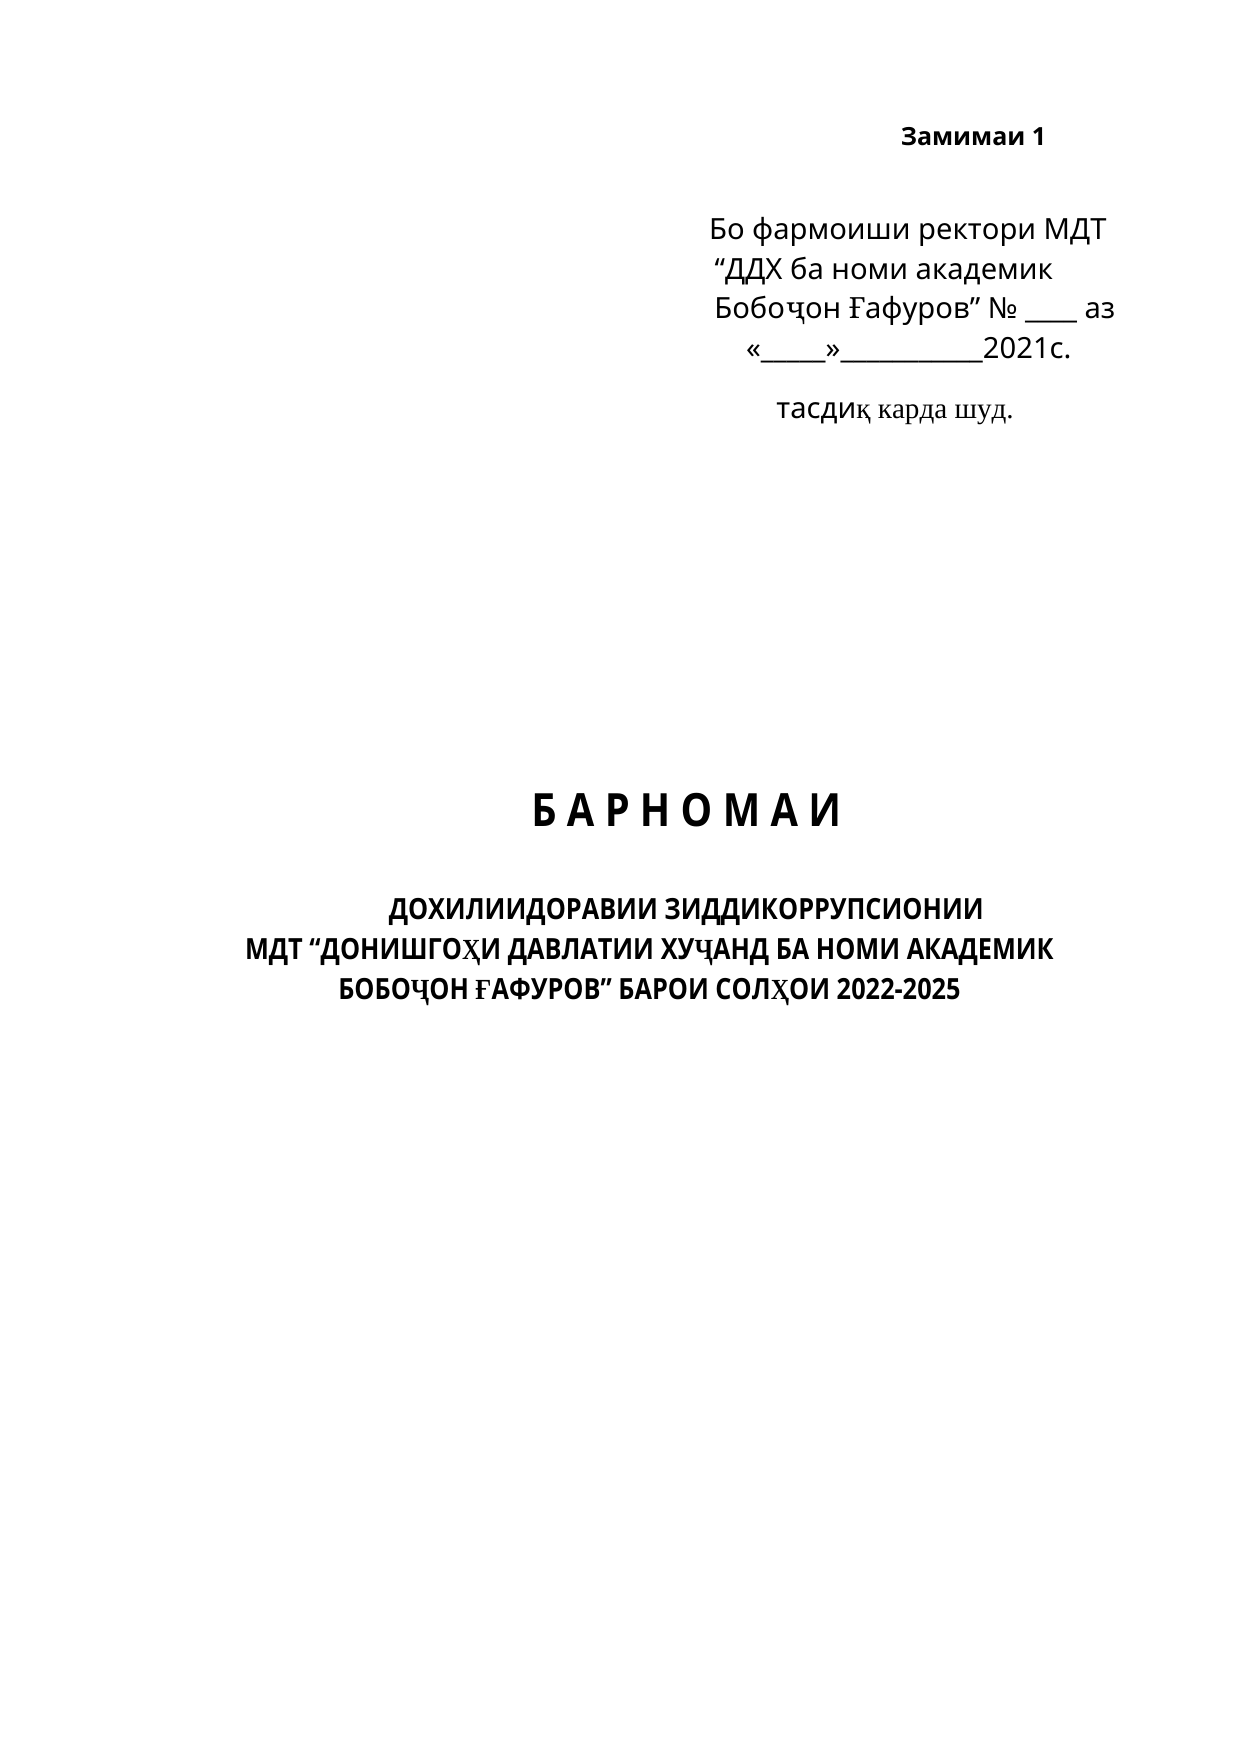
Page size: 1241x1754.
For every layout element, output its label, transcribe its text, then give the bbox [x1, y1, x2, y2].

text Б А Р Н О М А И [179, 777, 1121, 840]
text БОБОҶОН ҒАФУРОВ” БАРОИ СОЛҲОИ 2022-2025 [177, 968, 1121, 1008]
text “ДДХ ба номи академик [177, 248, 1122, 288]
text «_____»___________2021с. [738, 327, 1122, 367]
text Бо фармоиши ректори МДТ [177, 208, 1122, 248]
text Бобоҷон Ғафуров” № ____ аз [177, 288, 1122, 327]
text Замимаи 1 [472, 118, 1122, 152]
text тасдиқ карда шуд. [738, 388, 1122, 427]
text МДТ “ДОНИШГОҲИ ДАВЛАТИИ ХУҶАНД БА НОМИ АКАДЕМИК [177, 928, 1121, 968]
text ДОХИЛИИДОРАВИИ ЗИДДИКОРРУПСИОНИИ [179, 889, 1121, 928]
